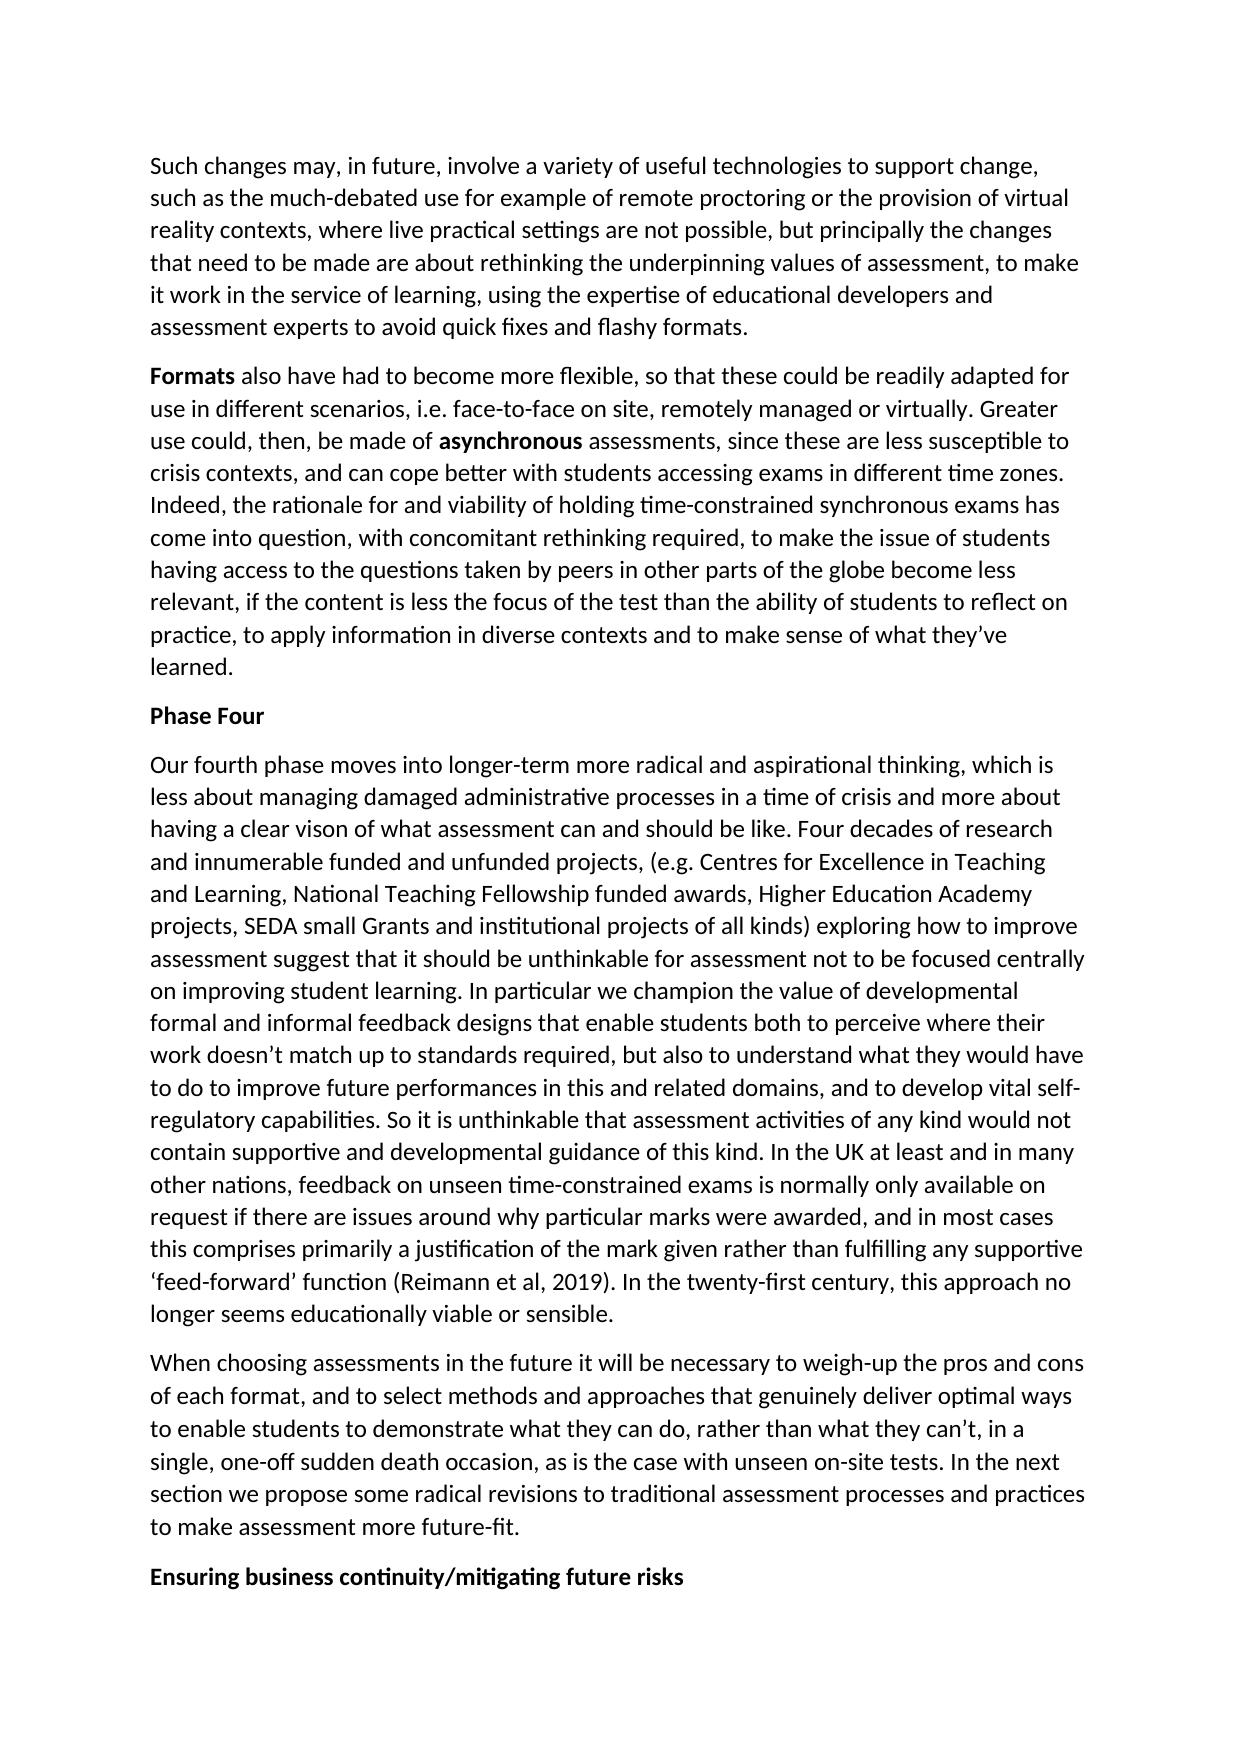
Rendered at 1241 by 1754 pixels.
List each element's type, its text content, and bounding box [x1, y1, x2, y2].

text Our fourth phase moves into longer-term more radical and aspirational thinking, which is less about managing damaged administrative processes in a time of crisis and more about having a clear vison of what assessment can and should be like. Four decades of research and innumerable funded and unfunded projects, (e.g. Centres for Excellence in Teaching and Learning, National Teaching Fellowship funded awards, Higher Education Academy projects, SEDA small Grants and institutional projects of all kinds) exploring how to improve assessment suggest that it should be unthinkable for assessment not to be focused centrally on improving student learning. In particular we champion the value of developmental formal and informal feedback designs that enable students both to perceive where their work doesn’t match up to standards required, but also to understand what they would have to do to improve future performances in this and related domains, and to develop vital self-regulatory capabilities. So it is unthinkable that assessment activities of any kind would not contain supportive and developmental guidance of this kind. In the UK at least and in many other nations, feedback on unseen time-constrained exams is normally only available on request if there are issues around why particular marks were awarded, and in most cases this comprises primarily a justification of the mark given rather than fulfilling any supportive ‘feed-forward’ function (Reimann et al, 2019). In the twenty-first century, this approach no longer seems educationally viable or sensible. [150, 749, 1090, 1328]
text Ensuring business continuity/mitigating future risks [150, 1561, 1090, 1592]
text Such changes may, in future, involve a variety of useful technologies to support change, such as the much-debated use for example of remote proctoring or the provision of virtual reality contexts, where live practical settings are not possible, but principally the changes that need to be made are about rethinking the underpinning values of assessment, to make it work in the service of learning, using the expertise of educational developers and assessment experts to avoid quick fixes and flashy formats. [150, 150, 1090, 342]
text Formats also have had to become more flexible, so that these could be readily adapted for use in different scenarios, i.e. face-to-face on site, remotely managed or virtually. Greater use could, then, be made of asynchronous assessments, since these are less susceptible to crisis contexts, and can cope better with students accessing exams in different time zones. Indeed, the rationale for and viability of holding time-constrained synchronous exams has come into question, with concomitant rethinking required, to make the issue of students having access to the questions taken by peers in other parts of the globe become less relevant, if the content is less the focus of the test than the ability of students to reflect on practice, to apply information in diverse contexts and to make sense of what they’ve learned. [150, 360, 1090, 682]
text When choosing assessments in the future it will be necessary to weigh-up the pros and cons of each format, and to select methods and approaches that genuinely deliver optimal ways to enable students to demonstrate what they can do, rather than what they can’t, in a single, one-off sudden death occasion, as is the case with unseen on-site tests. In the next section we propose some radical revisions to traditional assessment processes and practices to make assessment more future-fit. [150, 1347, 1090, 1542]
text Phase Four [150, 700, 1090, 731]
